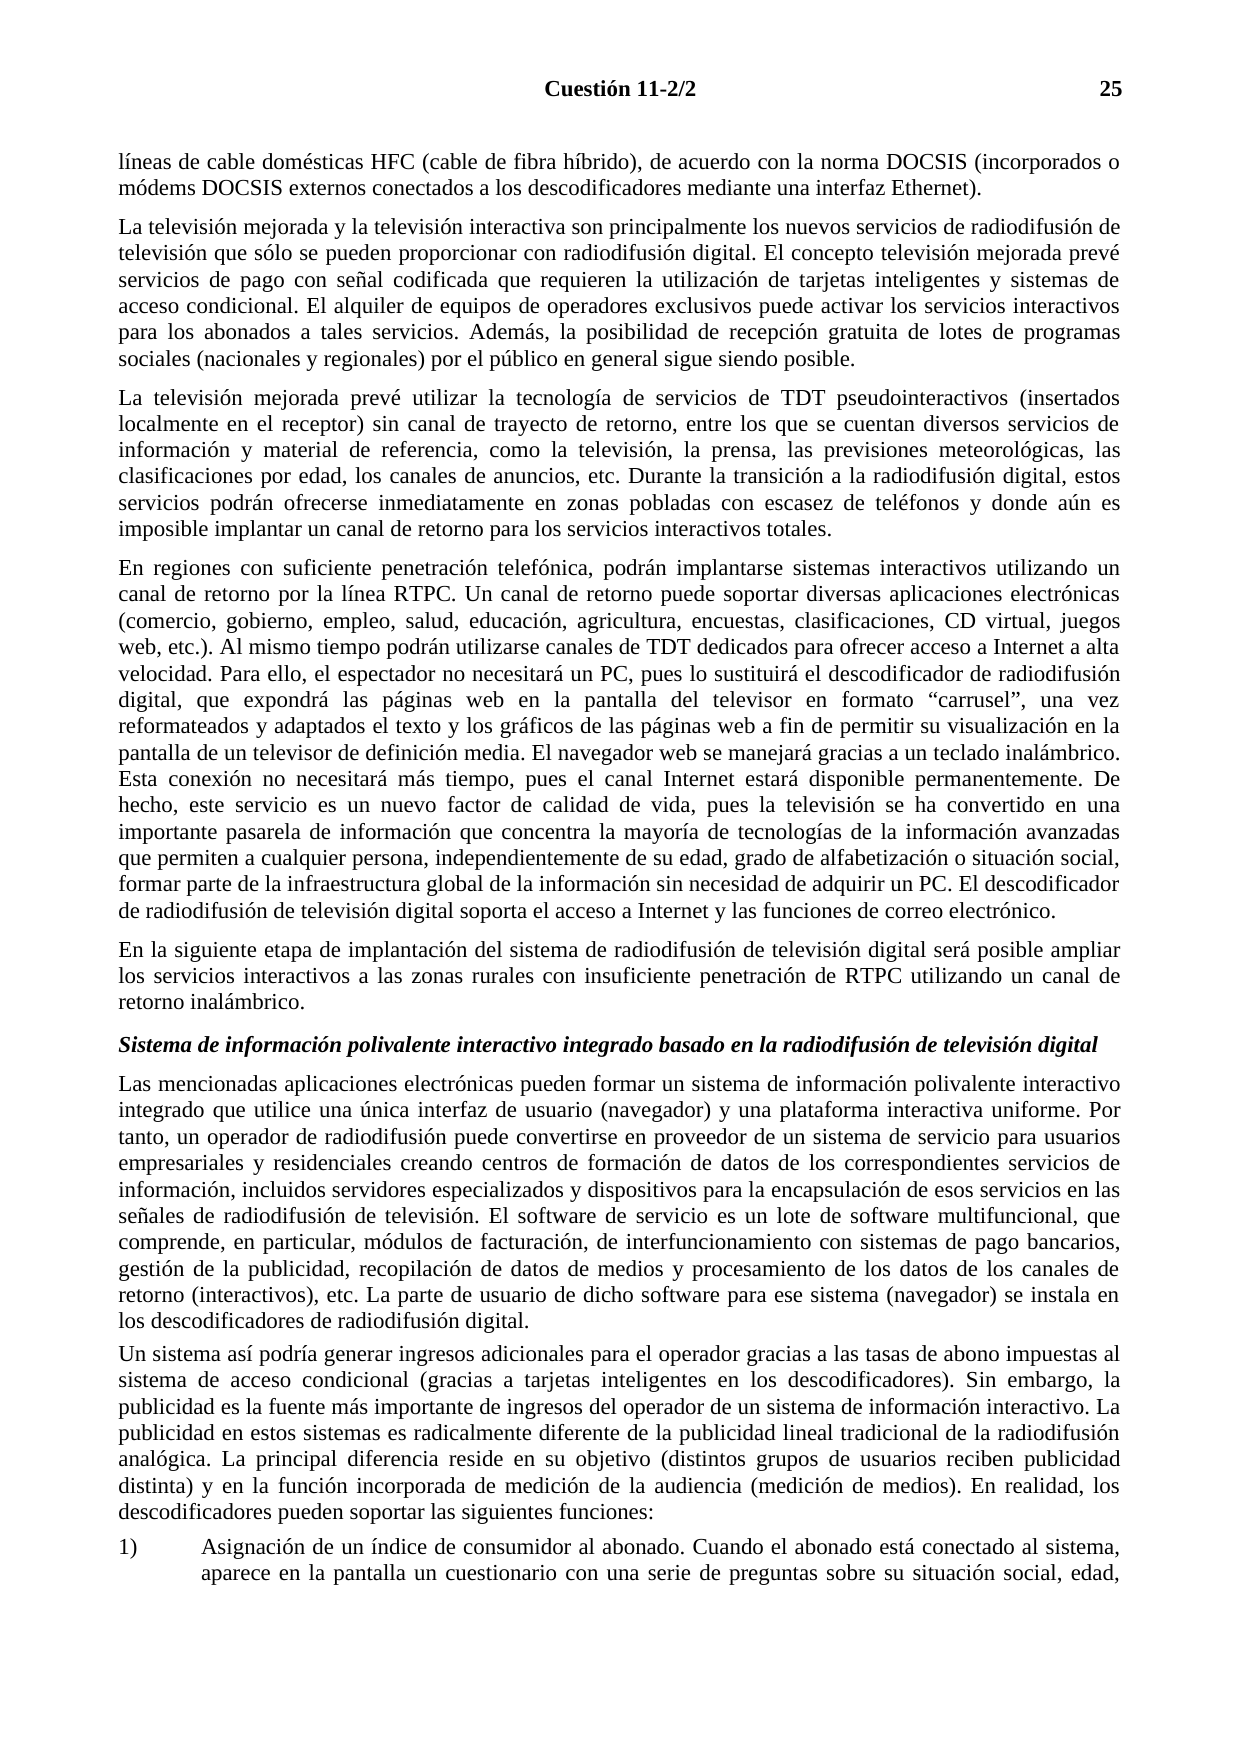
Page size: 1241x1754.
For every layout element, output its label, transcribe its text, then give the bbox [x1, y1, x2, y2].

text En regiones con suficiente penetración telefónica, podrán implantarse sistemas interactivos utilizando un canal de retorno por la línea RTPC. Un canal de retorno puede soportar diversas aplicaciones electrónicas (comercio, gobierno, empleo, salud, educación, agricultura, encuestas, clasificaciones, CD virtual, juegos web, etc.). Al mismo tiempo podrán utilizarse canales de TDT dedicados para ofrecer acceso a Internet a alta velocidad. Para ello, el espectador no necesitará un PC, pues lo sustituirá el descodificador de radiodifusión digital, que expondrá las páginas web en la pantalla del televisor en formato “carrusel”, una vez reformateados y adaptados el texto y los gráficos de las páginas web a fin de permitir su visualización en la pantalla de un televisor de definición media. El navegador web se manejará gracias a un teclado inalámbrico. Esta conexión no necesitará más tiempo, pues el canal Internet estará disponible permanentemente. De hecho, este servicio es un nuevo factor de calidad de vida, pues la televisión se ha convertido en una importante pasarela de información que concentra la mayoría de tecnologías de la información avanzadas que permiten a cualquier persona, independientemente de su edad, grado de alfabetización o situación social, formar parte de la infraestructura global de la información sin necesidad de adquirir un PC. El descodificador de radiodifusión de televisión digital soporta el acceso a Internet y las funciones de correo electrónico. [118, 554, 1122, 923]
text La televisión mejorada prevé utilizar la tecnología de servicios de TDT pseudointeractivos (insertados localmente en el receptor) sin canal de trayecto de retorno, entre los que se cuentan diversos servicios de información y material de referencia, como la televisión, la prensa, las previsiones meteorológicas, las clasificaciones por edad, los canales de anuncios, etc. Durante la transición a la radiodifusión digital, estos servicios podrán ofrecerse inmediatamente en zonas pobladas con escasez de teléfonos y donde aún es imposible implantar un canal de retorno para los servicios interactivos totales. [118, 383, 1122, 542]
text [118, 1533, 1122, 1586]
text La televisión mejorada y la televisión interactiva son principalmente los nuevos servicios de radiodifusión de televisión que sólo se pueden proporcionar con radiodifusión digital. El concepto televisión mejorada prevé servicios de pago con señal codificada que requieren la utilización de tarjetas inteligentes y sistemas de acceso condicional. El alquiler de equipos de operadores exclusivos puede activar los servicios interactivos para los abonados a tales servicios. Además, la posibilidad de recepción gratuita de lotes de programas sociales (nacionales y regionales) por el público en general sigue siendo posible. [118, 213, 1122, 371]
text Las mencionadas aplicaciones electrónicas pueden formar un sistema de información polivalente interactivo integrado que utilice una única interfaz de usuario (navegador) y una plataforma interactiva uniforme. Por tanto, un operador de radiodifusión puede convertirse en proveedor de un sistema de servicio para usuarios empresariales y residenciales creando centros de formación de datos de los correspondientes servicios de información, incluidos servidores especializados y dispositivos para la encapsulación de esos servicios en las señales de radiodifusión de televisión. El software de servicio es un lote de software multifuncional, que comprende, en particular, módulos de facturación, de interfuncionamiento con sistemas de pago bancarios, gestión de la publicidad, recopilación de datos de medios y procesamiento de los datos de los canales de retorno (interactivos), etc. La parte de usuario de dicho software para ese sistema (navegador) se instala en los descodificadores de radiodifusión digital. [118, 1070, 1122, 1334]
text En la siguiente etapa de implantación del sistema de radiodifusión de televisión digital será posible ampliar los servicios interactivos a las zonas rurales con insuficiente penetración de RTPC utilizando un canal de retorno inalámbrico. [118, 936, 1122, 1015]
subtitle Sistema de información polivalente interactivo integrado basado en la radiodifusión de televisión digital [118, 1031, 1122, 1058]
text Un sistema así podría generar ingresos adicionales para el operador gracias a las tasas de abono impuestas al sistema de acceso condicional (gracias a tarjetas inteligentes en los descodificadores). Sin embargo, la publicidad es la fuente más importante de ingresos del operador de un sistema de información interactivo. La publicidad en estos sistemas es radicalmente diferente de la publicidad lineal tradicional de la radiodifusión analógica. La principal diferencia reside en su objetivo (distintos grupos de usuarios reciben publicidad distinta) y en la función incorporada de medición de la audiencia (medición de medios). En realidad, los descodificadores pueden soportar las siguientes funciones: [118, 1340, 1122, 1524]
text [118, 148, 1122, 200]
